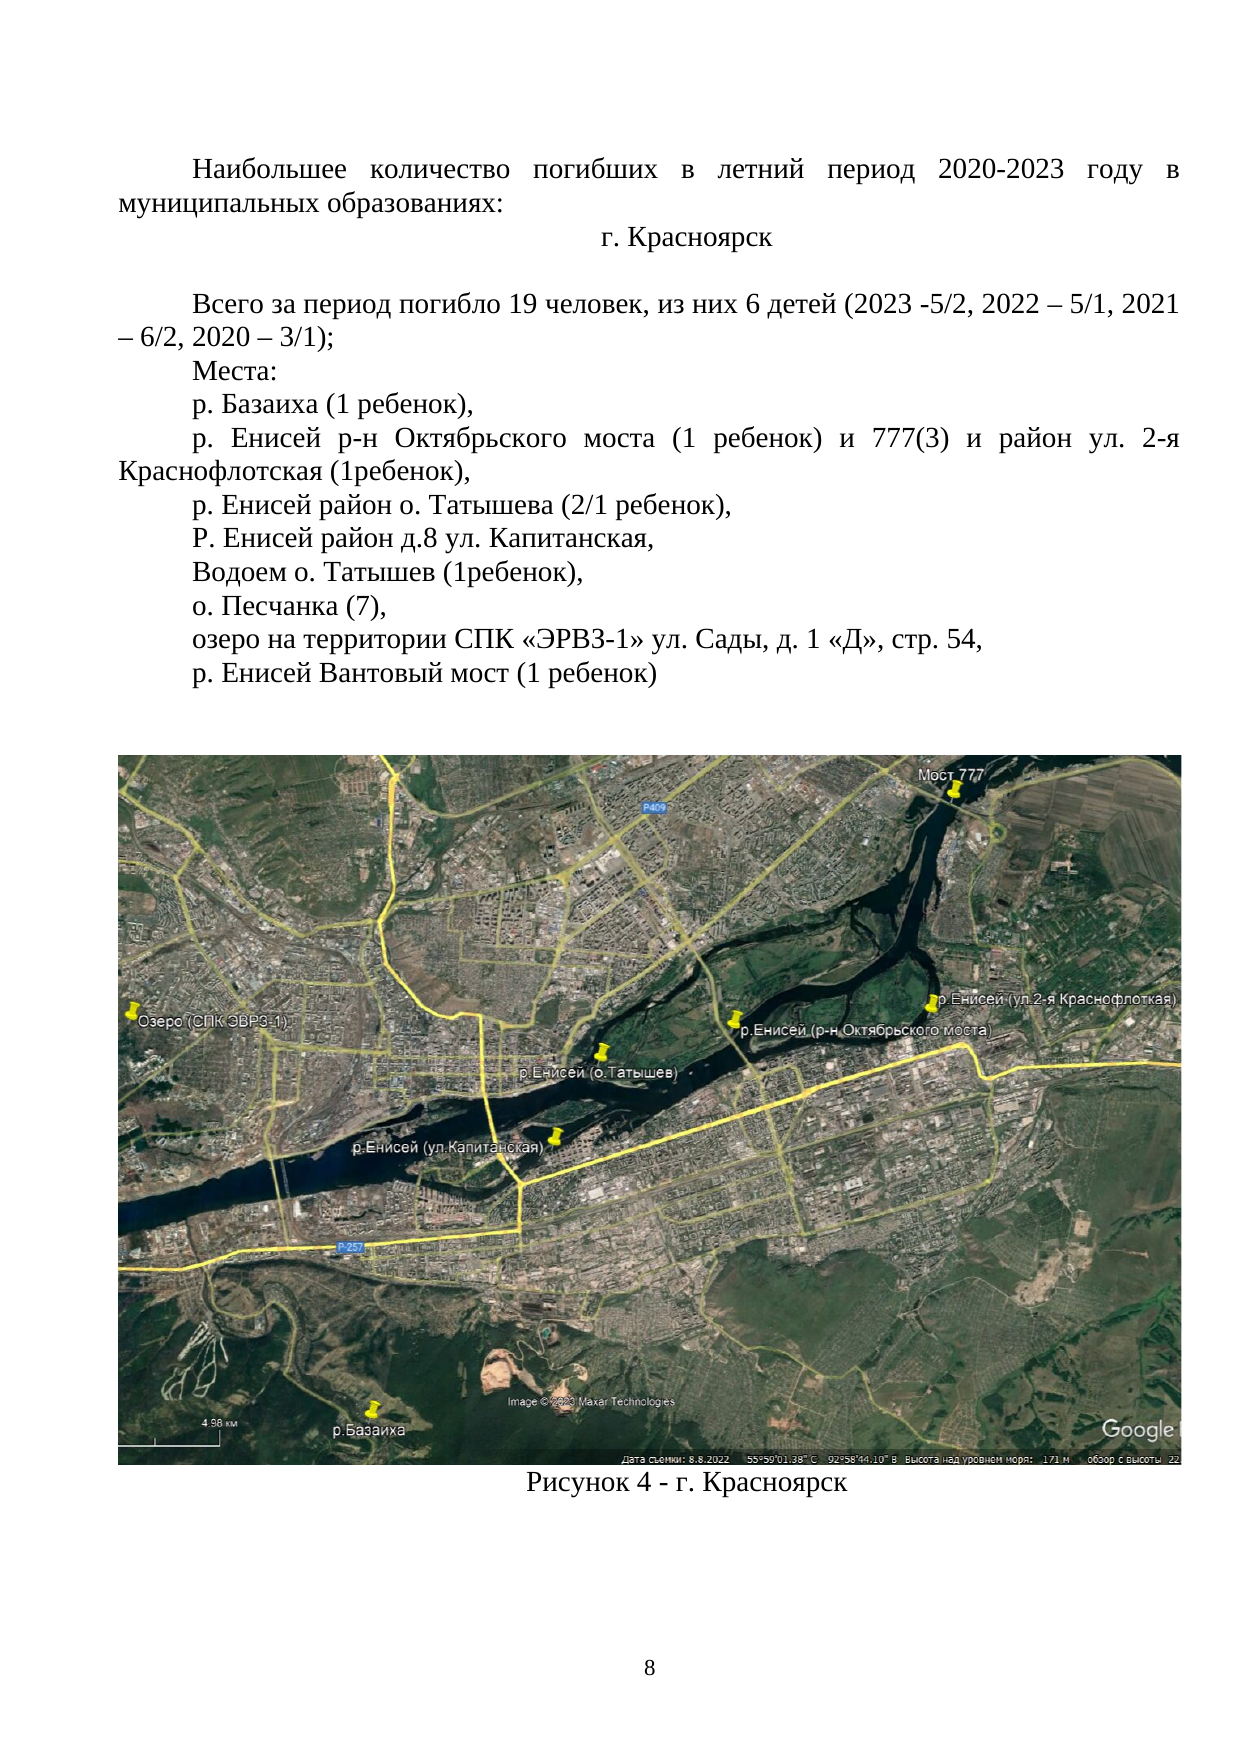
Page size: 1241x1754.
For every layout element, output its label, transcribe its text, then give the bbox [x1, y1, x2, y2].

text р. Базаиха (1 ребенок), [118, 386, 1181, 420]
text Водоем о. Татышев (1ребенок), [118, 554, 1181, 588]
text г. Красноярск [118, 219, 1181, 252]
text Наибольшее количество погибших в летний период 2020-2023 году в муниципальных образованиях: [118, 152, 1181, 219]
text Места: [118, 353, 1181, 386]
text о. Песчанка (7), [118, 588, 1181, 621]
text р. Енисей Вантовый мост (1 ребенок) [118, 655, 1181, 688]
text озеро на территории СПК «ЭРВЗ-1» ул. Сады, д. 1 «Д», стр. 54, [118, 621, 1181, 655]
text р. Енисей р-н Октябрьского моста (1 ребенок) и 777(3) и район ул. 2-я Краснофлотская (1ребенок), [118, 420, 1181, 487]
text Р. Енисей район д.8 ул. Капитанская, [118, 521, 1181, 554]
picture [118, 755, 1182, 1465]
text Всего за период погибло 19 человек, из них 6 детей (2023 -5/2, 2022 – 5/1, 2021 – 6/2, 2020 – 3/1); [118, 286, 1181, 353]
text р. Енисей район о. Татышева (2/1 ребенок), [118, 487, 1181, 521]
text Рисунок 4 - г. Красноярск [118, 1465, 1181, 1498]
